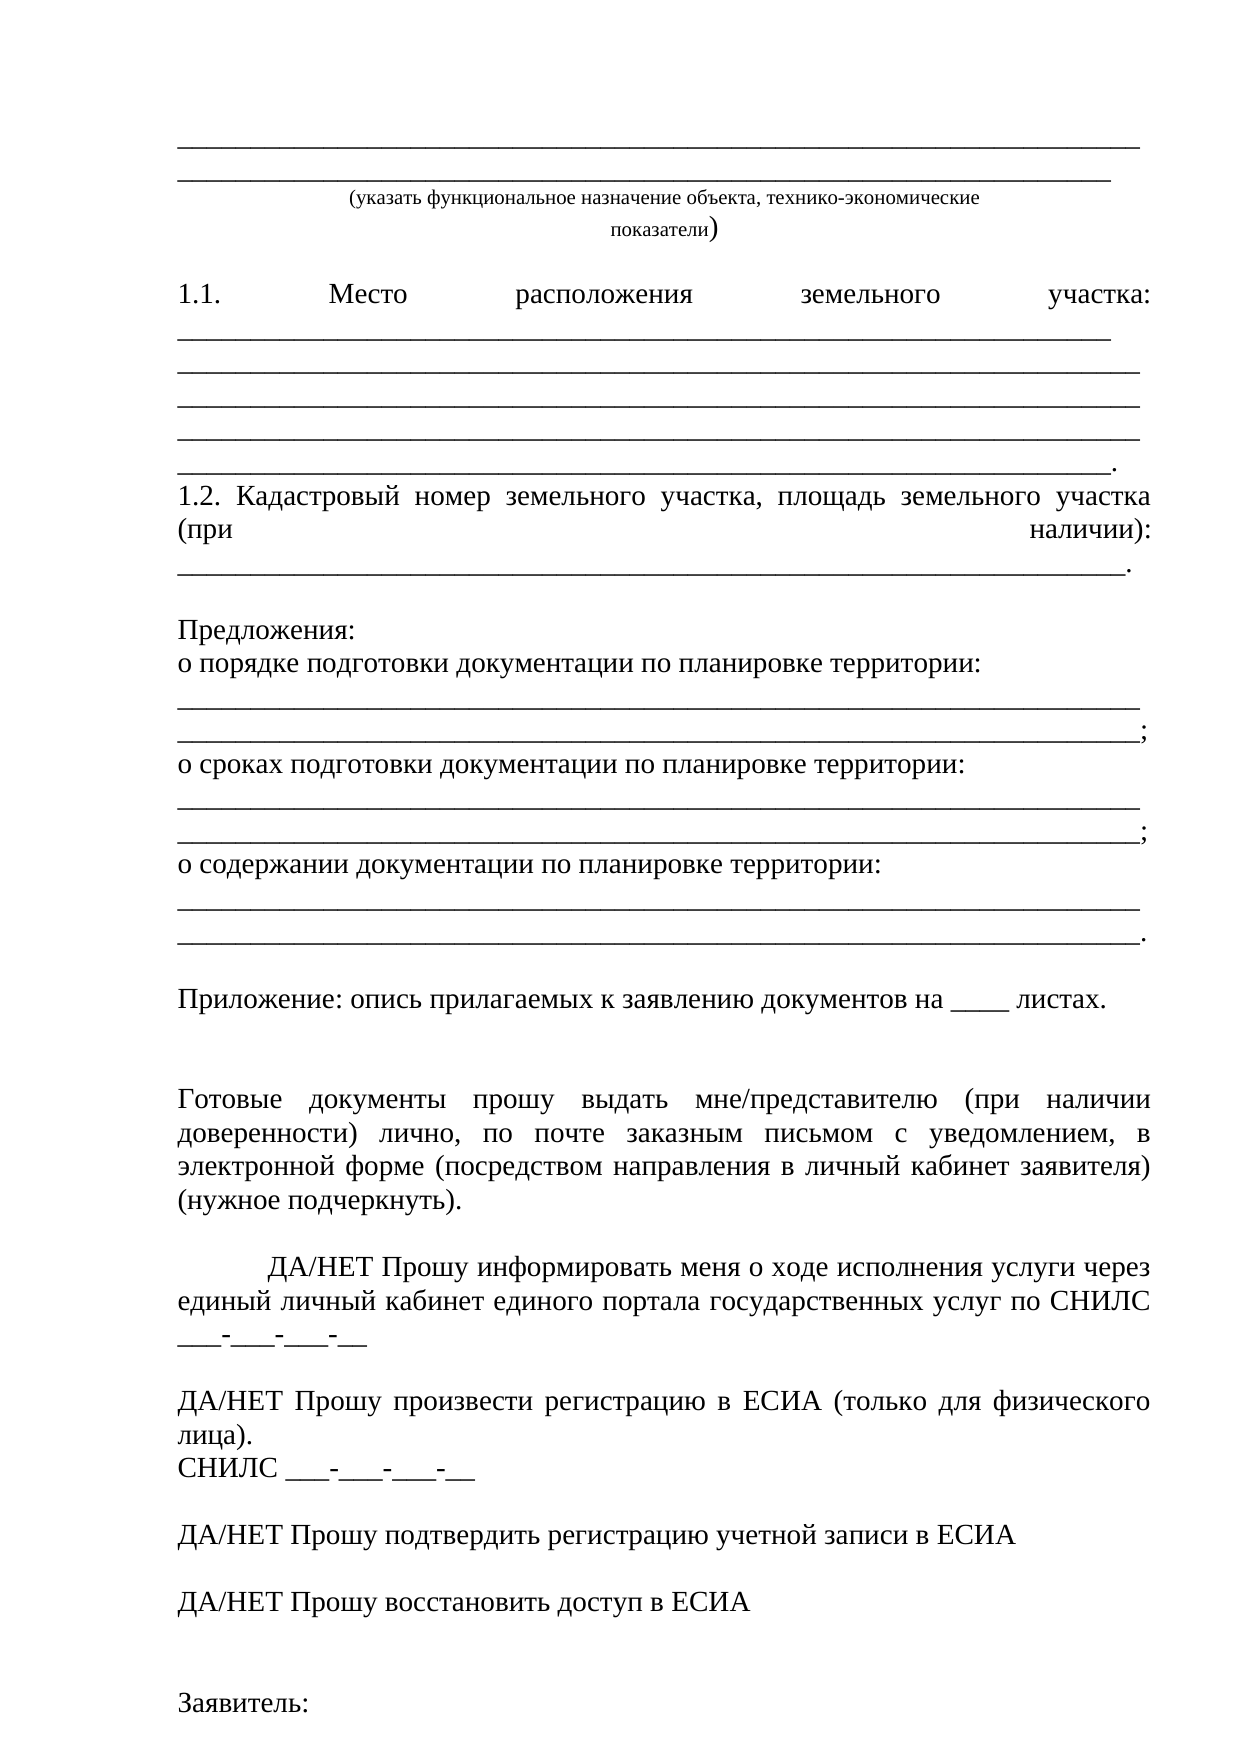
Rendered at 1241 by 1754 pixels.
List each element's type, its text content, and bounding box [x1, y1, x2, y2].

text Приложение: опись прилагаемых к заявлению документов на ____ листах. [177, 981, 1152, 1014]
text о сроках подготовки документации по планировке территории: [177, 746, 1152, 779]
text Предложения: [177, 612, 1152, 645]
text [177, 118, 1152, 185]
text ____________________________________________________________________________________________________________________________________; [177, 779, 1152, 847]
text ДА/НЕТ Прошу произвести регистрацию в ЕСИА (только для физического лица). [177, 1383, 1152, 1450]
text ДА/НЕТ Прошу восстановить доступ в ЕСИА [177, 1584, 1152, 1618]
text (указать функциональное назначение объекта, технико-экономические [177, 185, 1152, 209]
text 1.1. Место расположения земельного участка: ________________________________________________________________ [177, 276, 1152, 343]
text ДА/НЕТ Прошу информировать меня о ходе исполнения услуги через единый личный кабинет единого портала государственных услуг по СНИЛС ___-___-___-__ [177, 1249, 1152, 1350]
text о порядке подготовки документации по планировке территории: [177, 645, 1152, 679]
text СНИЛС ___-___-___-__ [177, 1450, 1152, 1484]
text __________________________________________________________________ [177, 679, 1152, 712]
text __________________________________________________________________; [177, 712, 1152, 746]
text Готовые документы прошу выдать мне/представителю (при наличии доверенности) лично, по почте заказным письмом с уведомлением, в электронной форме (посредством направления в личный кабинет заявителя) (нужное подчеркнуть). [177, 1081, 1152, 1216]
text Заявитель: [177, 1685, 1152, 1719]
text __________________________________________________________________. [177, 914, 1152, 947]
text ______________________________________________________________________________________________________________________________________________________________________________________________________________________________________________________________________. [177, 343, 1152, 478]
text о содержании документации по планировке территории: [177, 847, 1152, 880]
text 1.2. Кадастровый номер земельного участка, площадь земельного участка (при наличии): _________________________________________________________________. [177, 478, 1152, 578]
text показатели) [177, 209, 1152, 243]
text ДА/НЕТ Прошу подтвердить регистрацию учетной записи в ЕСИА [177, 1517, 1152, 1551]
text __________________________________________________________________ [177, 880, 1152, 914]
